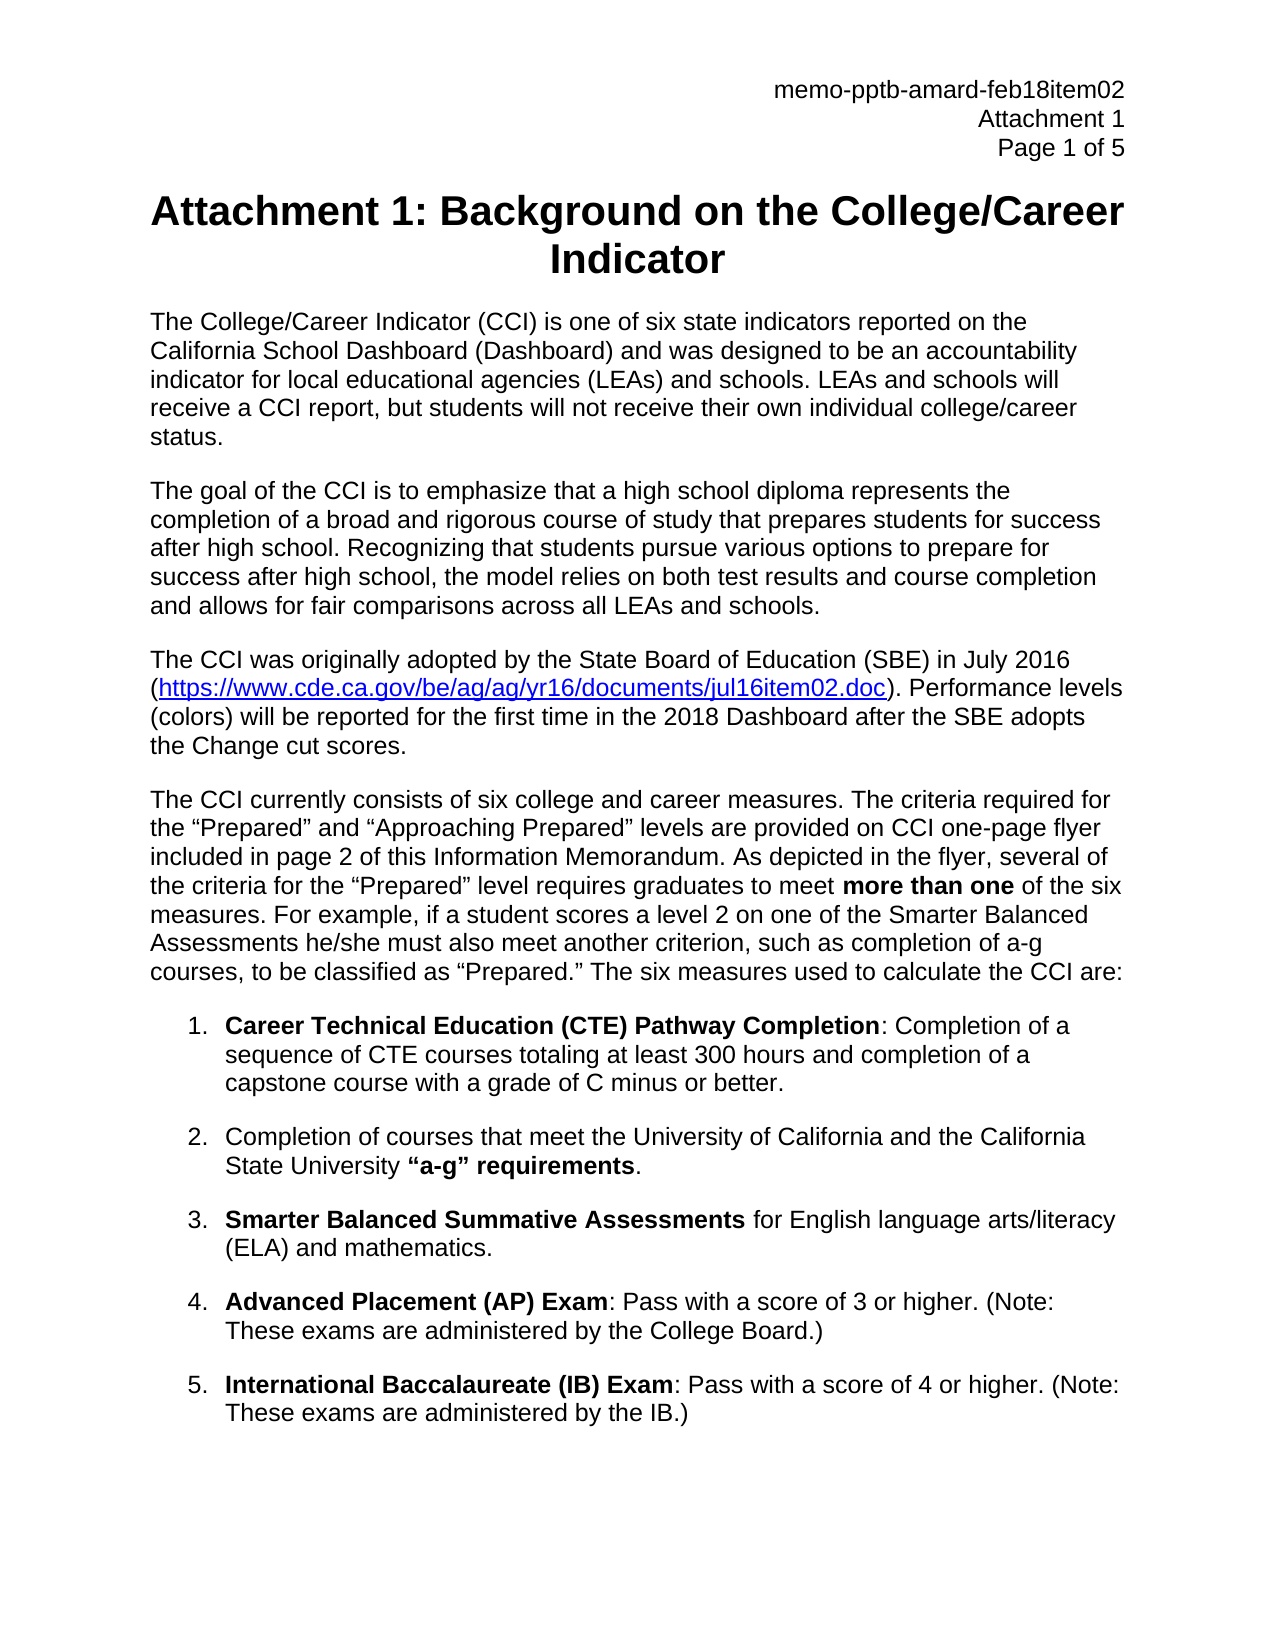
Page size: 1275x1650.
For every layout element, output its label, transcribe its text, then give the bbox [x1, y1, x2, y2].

text The CCI was originally adopted by the State Board of Education (SBE) in July 2016 (https://www.cde.ca.gov/be/ag/ag/yr16/documents/jul16item02.doc). Performance levels (colors) will be reported for the first time in the 2018 Dashboard after the SBE adopts the Change cut scores. [150, 644, 1125, 759]
text The CCI currently consists of six college and career measures. The criteria required for the “Prepared” and “Approaching Prepared” levels are provided on CCI one-page flyer included in page 2 of this Information Memorandum. As depicted in the flyer, several of the criteria for the “Prepared” level requires graduates to meet more than one of the six measures. For example, if a student scores a level 2 on one of the Smarter Balanced Assessments he/she must also meet another criterion, such as completion of a-g courses, to be classified as “Prepared.” The six measures used to calculate the CCI are: [150, 784, 1125, 986]
text The College/Career Indicator (CCI) is one of six state indicators reported on the California School Dashboard (Dashboard) and was designed to be an accountability indicator for local educational agencies (LEAs) and schools. LEAs and schools will receive a CCI report, but students will not receive their own individual college/career status. [150, 307, 1125, 451]
subtitle Attachment 1: Background on the College/Career Indicator [150, 186, 1125, 282]
list Career Technical Education (CTE) Pathway Completion: Completion of a sequence of CTE courses totaling at least 300 hours and completion of a capstone course with a grade of C minus or better. [187, 1011, 1125, 1097]
list Completion of courses that meet the University of California and the California State University “a-g” requirements. [187, 1122, 1125, 1179]
list International Baccalaureate (IB) Exam: Pass with a score of 4 or higher. (Note: These exams are administered by the IB.) [187, 1369, 1125, 1427]
text The goal of the CCI is to emphasize that a high school diploma represents the completion of a broad and rigorous course of study that prepares students for success after high school. Recognizing that students pursue various options to prepare for success after high school, the model relies on both test results and course completion and allows for fair comparisons across all LEAs and schools. [150, 476, 1125, 619]
list Advanced Placement (AP) Exam: Pass with a score of 3 or higher. (Note: These exams are administered by the College Board.) [187, 1287, 1125, 1344]
list Smarter Balanced Summative Assessments for English language arts/literacy (ELA) and mathematics. [187, 1204, 1125, 1262]
